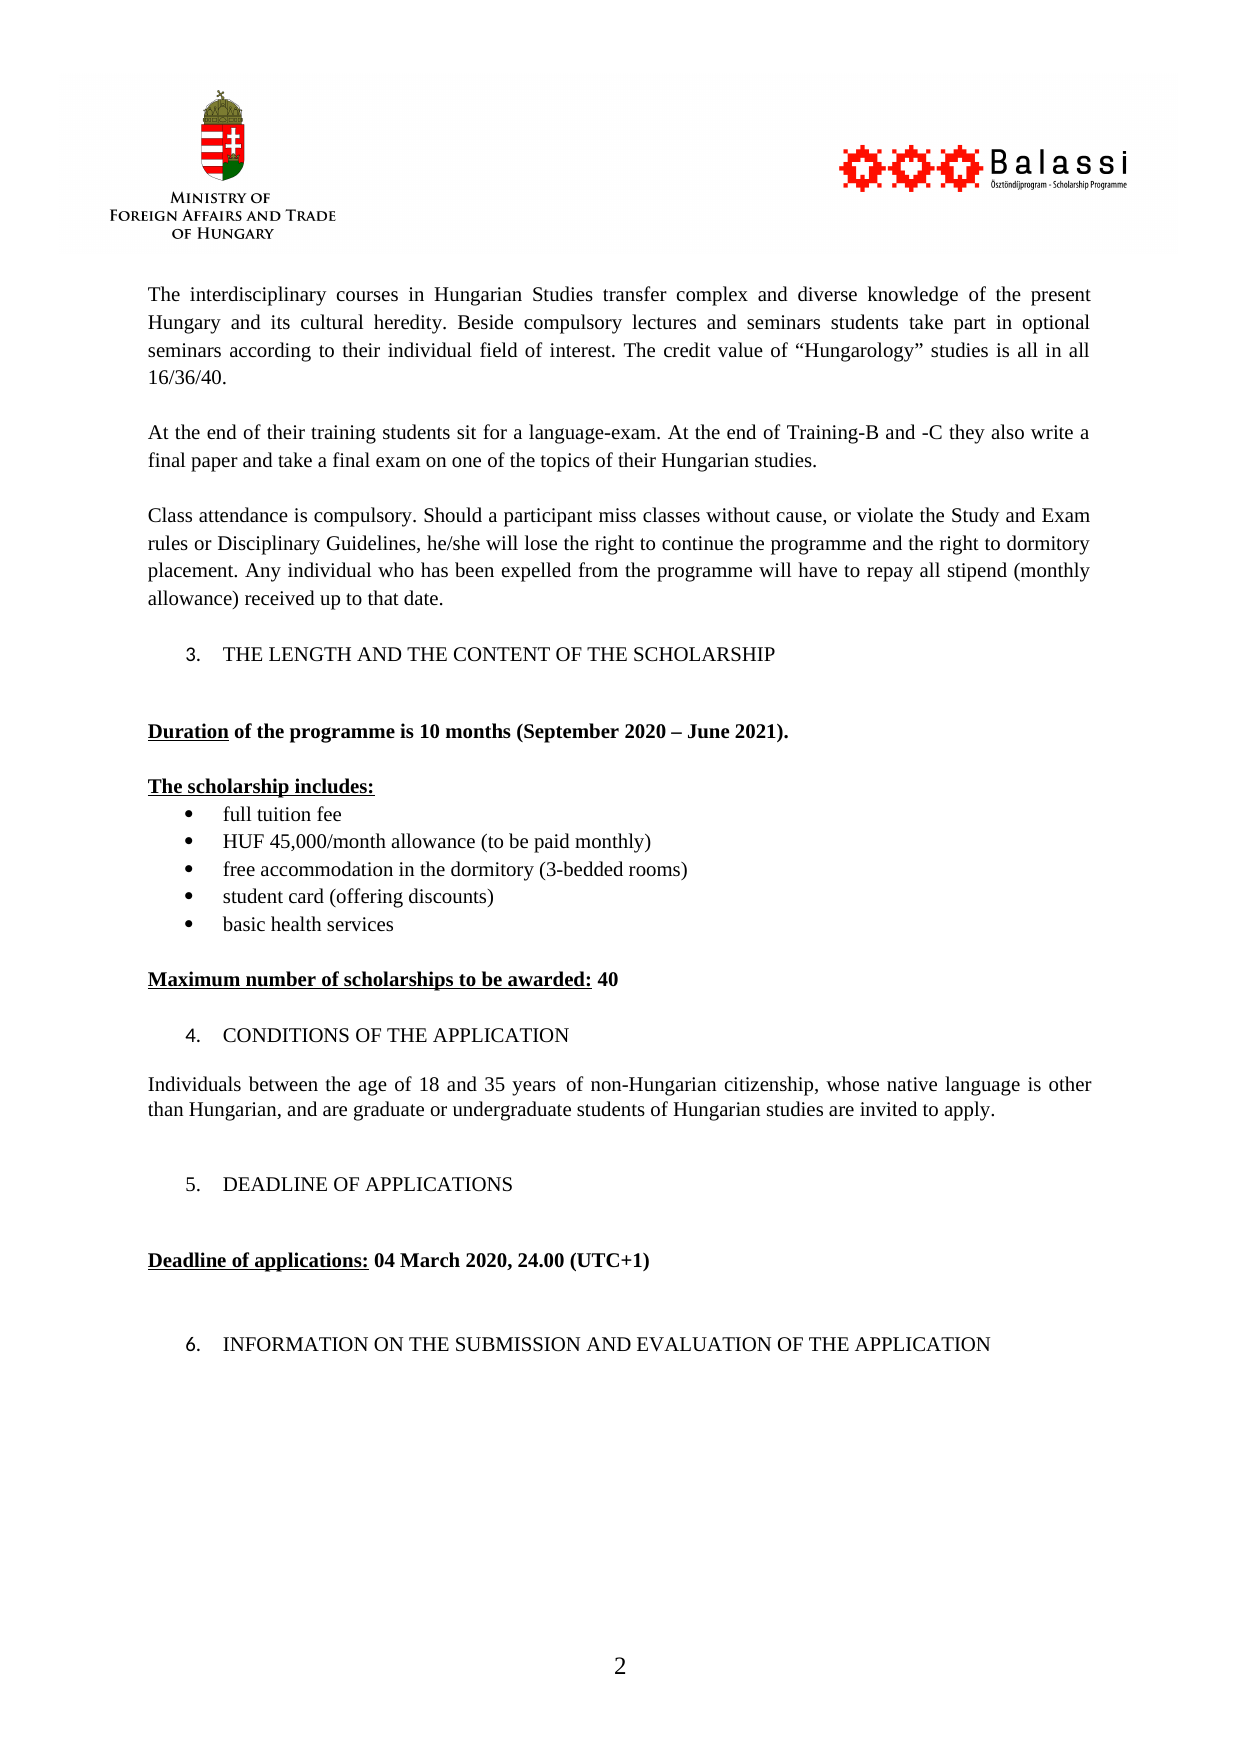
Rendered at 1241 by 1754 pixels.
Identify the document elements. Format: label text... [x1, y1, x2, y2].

list free accommodation in the dormitory (3-bedded rooms) [185, 857, 1092, 881]
list basic health services [185, 912, 1092, 936]
list HUF 45,000/month allowance (to be paid monthly) [185, 829, 1092, 853]
text The interdisciplinary courses in Hungarian Studies transfer complex and diverse knowledge of the present Hungary and its cultural heredity. Beside compulsory lectures and seminars students take part in optional seminars according to their individual field of interest. The credit value of “Hungarology” studies is all in all 16/36/40. [148, 282, 1092, 389]
text At the end of their training students sit for a language-exam. At the end of Training-B and -C they also write a final paper and take a final exam on one of the topics of their Hungarian studies. [148, 420, 1092, 472]
text Deadline of applications: 04 March 2020, 24.00 (UTC+1) [148, 1248, 1092, 1272]
list full tuition fee [185, 802, 1092, 826]
list INFORMATION ON THE SUBMISSION AND EVALUATION OF THE APPLICATION [185, 1331, 1092, 1356]
text Individuals between the age of 18 and 35 years of non-Hungarian citizenship, whose native language is other than Hungarian, and are graduate or undergraduate students of Hungarian studies are invited to apply. [148, 1072, 1092, 1121]
list student card (offering discounts) [185, 884, 1092, 908]
text Maximum number of scholarships to be awarded: 40 [148, 967, 1092, 991]
list THE LENGTH AND THE CONTENT OF THE SCHOLARSHIP [185, 641, 1092, 667]
list CONDITIONS OF THE APPLICATION [185, 1022, 1092, 1048]
picture [59, 73, 1178, 254]
list DEADLINE OF APPLICATIONS [185, 1172, 1092, 1196]
text Class attendance is compulsory. Should a participant miss classes without cause, or violate the Study and Exam rules or Disciplinary Guidelines, he/she will lose the right to continue the programme and the right to dormitory placement. Any individual who has been expelled from the programme will have to repay all stipend (monthly allowance) received up to that date. [148, 503, 1092, 610]
text The scholarship includes: [148, 774, 1092, 798]
text Duration of the programme is 10 months (September 2020 – June 2021). [148, 719, 1092, 743]
